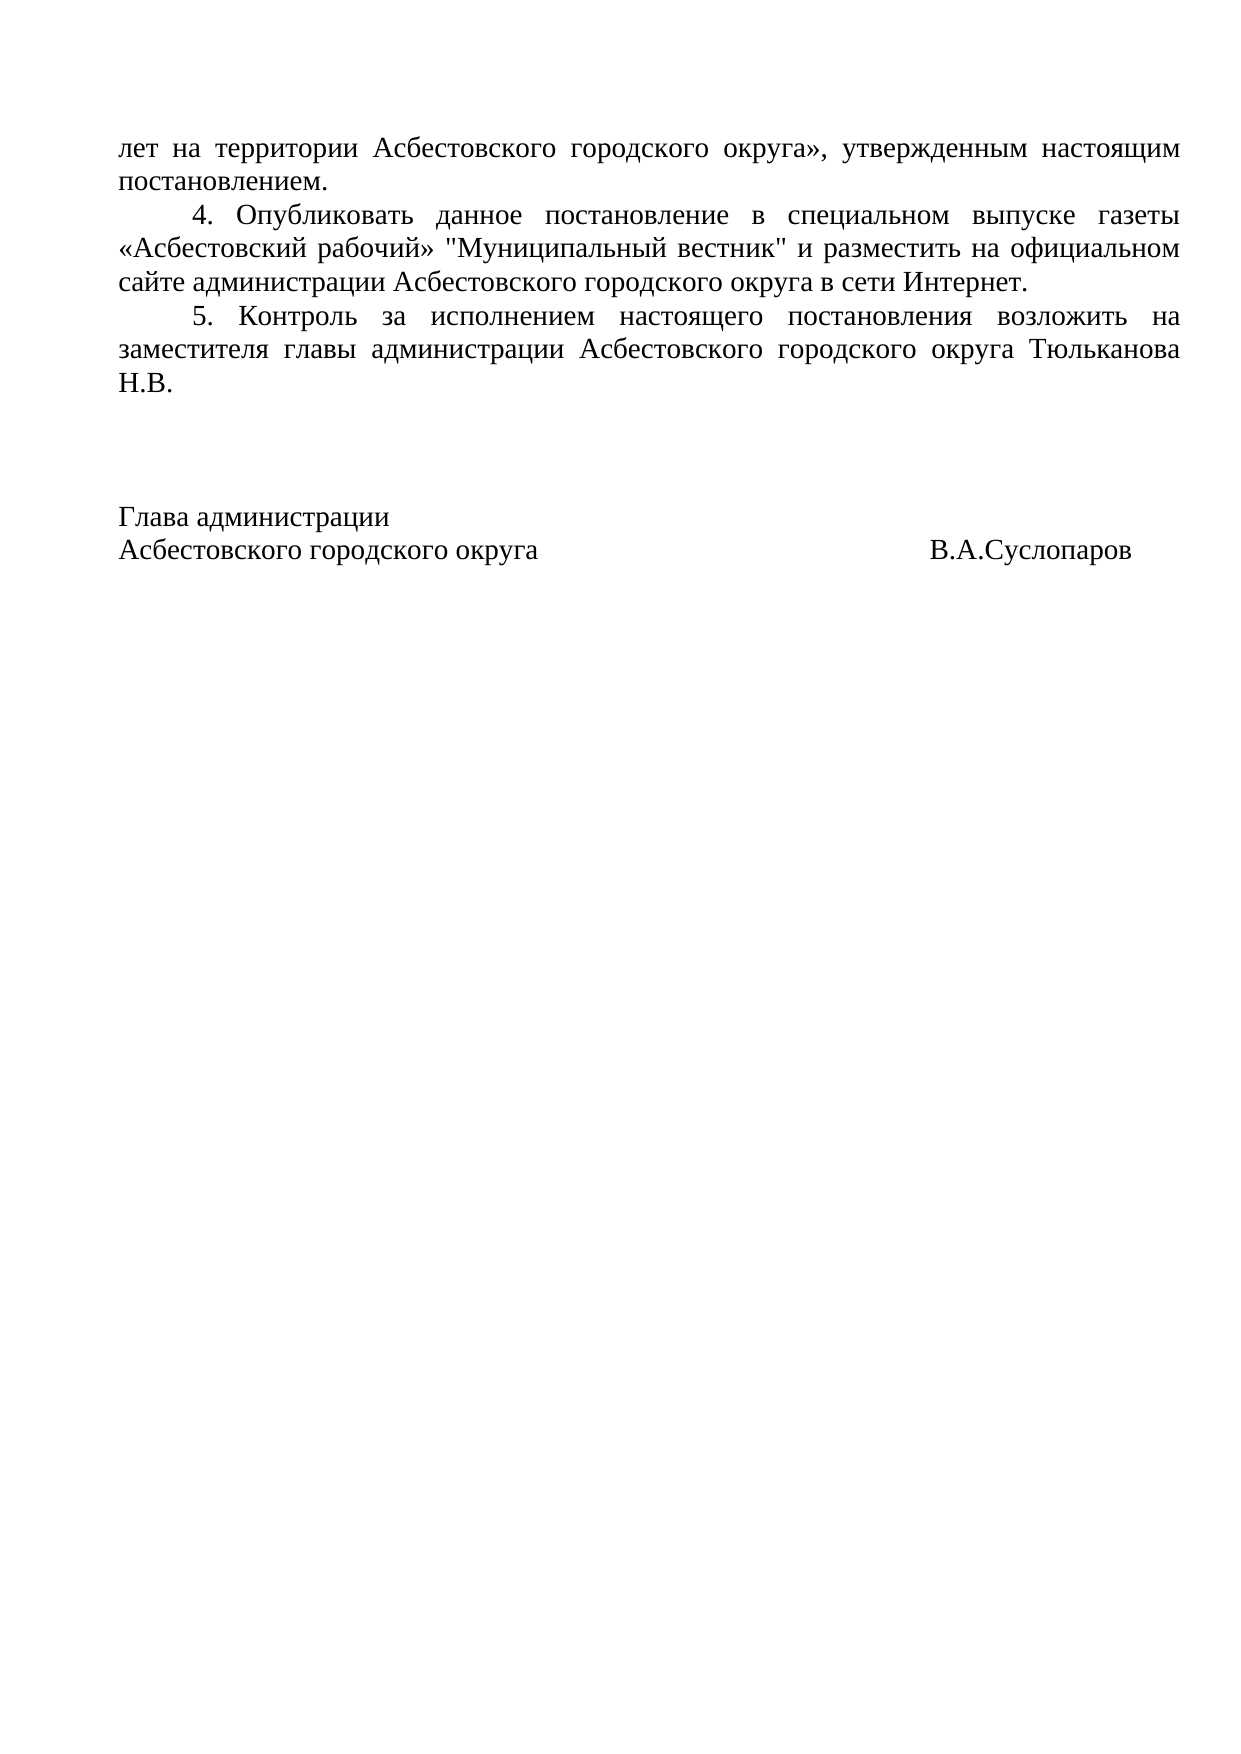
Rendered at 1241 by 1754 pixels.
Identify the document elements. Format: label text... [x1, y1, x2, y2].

text 5. Контроль за исполнением настоящего постановления возложить на заместителя главы администрации Асбестовского городского округа Тюльканова Н.В. [118, 298, 1181, 398]
text Глава администрации [118, 499, 1181, 532]
text Асбестовского городского округа В.А.Суслопаров [118, 532, 1181, 566]
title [118, 130, 1181, 197]
text 4. Опубликовать данное постановление в специальном выпуске газеты «Асбестовский рабочий» "Муниципальный вестник" и разместить на официальном сайте администрации Асбестовского городского округа в сети Интернет. [118, 197, 1181, 298]
